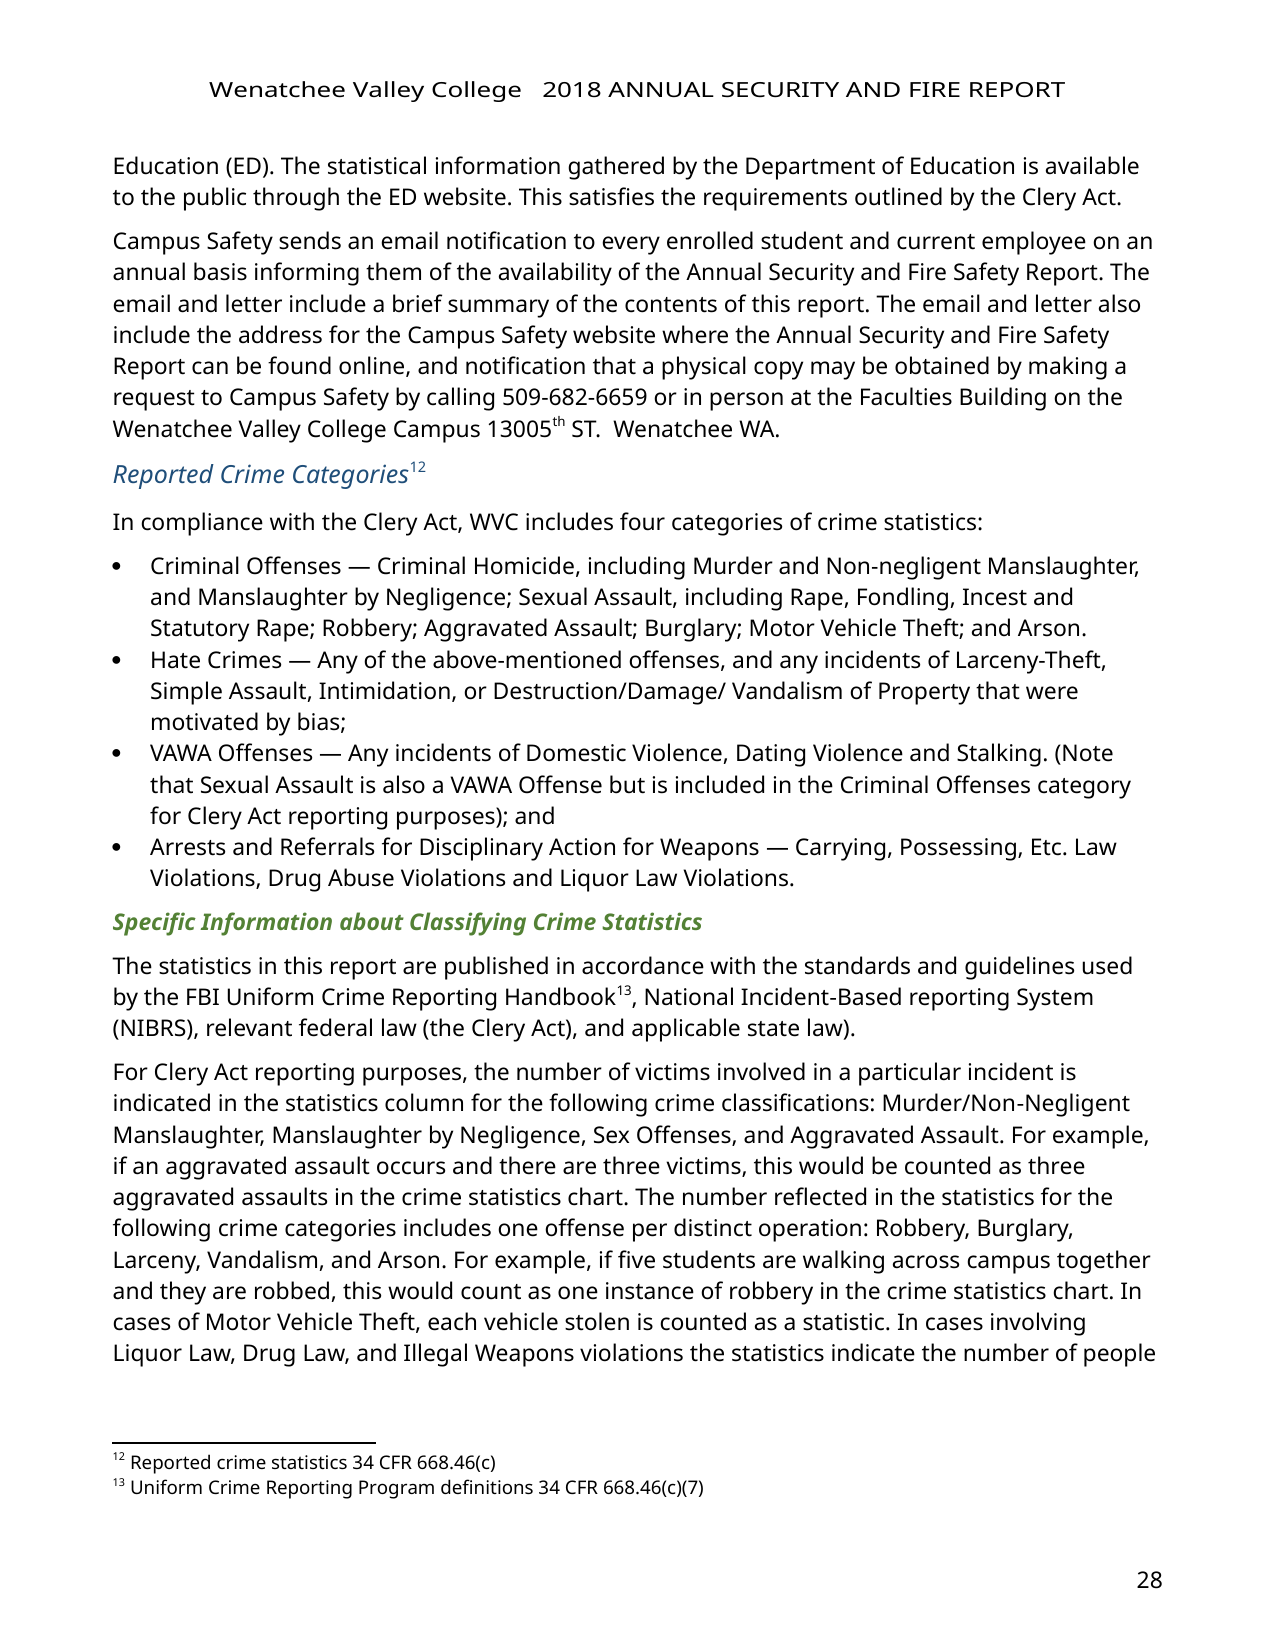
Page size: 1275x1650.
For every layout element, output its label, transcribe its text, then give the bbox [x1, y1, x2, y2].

text Campus Safety sends an email notification to every enrolled student and current employee on an annual basis informing them of the availability of the Annual Security and Fire Safety Report. The email and letter include a brief summary of the contents of this report. The email and letter also include the address for the Campus Safety website where the Annual Security and Fire Safety Report can be found online, and notification that a physical copy may be obtained by making a request to Campus Safety by calling 509-682-6659 or in person at the Faculties Building on the Wenatchee Valley College Campus 13005th ST. Wenatchee WA. [112, 225, 1162, 444]
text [112, 150, 1162, 212]
subtitle Specific Information about Classifying Crime Statistics [112, 906, 1162, 937]
text The statistics in this report are published in accordance with the standards and guidelines used by the FBI Uniform Crime Reporting Handbook, National Incident‐Based reporting System (NIBRS), relevant federal law (the Clery Act), and applicable state law). [112, 950, 1162, 1044]
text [112, 1056, 1162, 1369]
list Arrests and Referrals for Disciplinary Action for Weapons — Carrying, Possessing, Etc. Law Violations, Drug Abuse Violations and Liquor Law Violations. [112, 831, 1162, 894]
text In compliance with the Clery Act, WVC includes four categories of crime statistics: [112, 506, 1162, 537]
list Criminal Offenses — Criminal Homicide, including Murder and Non-negligent Manslaughter, and Manslaughter by Negligence; Sexual Assault, including Rape, Fondling, Incest and Statutory Rape; Robbery; Aggravated Assault; Burglary; Motor Vehicle Theft; and Arson. [112, 550, 1162, 644]
list VAWA Offenses — Any incidents of Domestic Violence, Dating Violence and Stalking. (Note that Sexual Assault is also a VAWA Offense but is included in the Criminal Offenses category for Clery Act reporting purposes); and [112, 737, 1162, 831]
subtitle Reported Crime Categories [112, 456, 1162, 490]
list Hate Crimes — Any of the above-mentioned offenses, and any incidents of Larceny-Theft, Simple Assault, Intimidation, or Destruction/Damage/ Vandalism of Property that were motivated by bias; [112, 644, 1162, 737]
